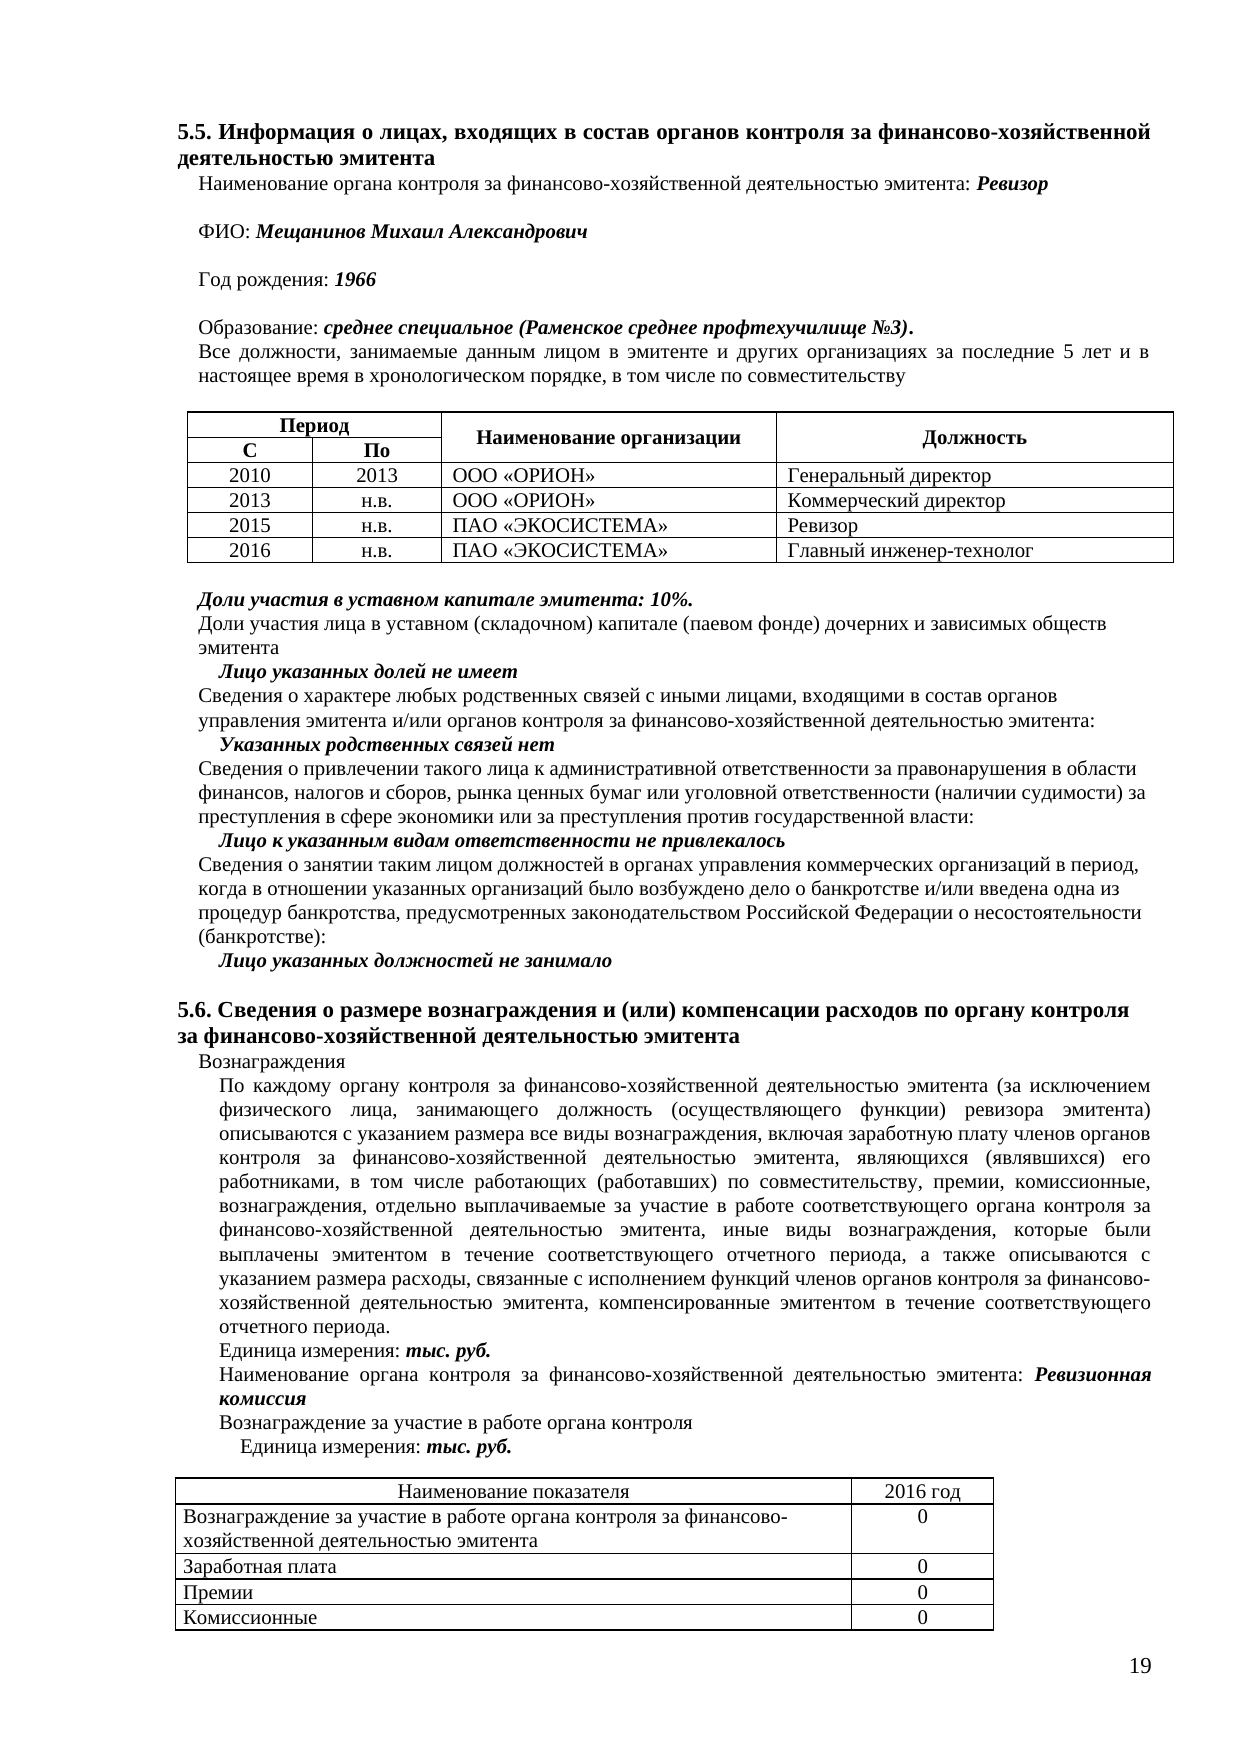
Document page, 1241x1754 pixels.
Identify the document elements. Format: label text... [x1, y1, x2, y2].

text Наименование органа контроля за финансово-хозяйственной деятельностью эмитента: Ревизионная комиссия [219, 1362, 1152, 1410]
text Вознаграждение за участие в работе органа контроля [219, 1410, 1152, 1434]
table_cell н.в. [313, 513, 441, 537]
table_cell Генеральный директор [777, 463, 1173, 487]
table_header Наименование показателя [176, 1479, 851, 1503]
table_cell Ревизор [777, 513, 1173, 537]
text Сведения о привлечении такого лица к административной ответственности за правонарушения в области финансов, налогов и сборов, рынка ценных бумаг или уголовной ответственности (наличии судимости) за преступления в сфере экономики или за преступления против государственной власти: [198, 756, 1152, 828]
text Единица измерения: тыс. руб. [219, 1338, 1152, 1362]
text Лицо к указанным видам ответственности не привлекалось [219, 828, 1152, 852]
text Вознаграждения [198, 1049, 1152, 1073]
text Лицо указанных должностей не занимало [219, 948, 1152, 972]
table_cell С [188, 438, 312, 462]
table_cell 0 [852, 1605, 993, 1629]
text Доли участия лица в уставном (складочном) капитале (паевом фонде) дочерних и зависимых обществ эмитента [198, 611, 1152, 659]
text Лицо указанных долей не имеет [219, 659, 1152, 683]
table_cell н.в. [313, 538, 441, 562]
text ФИО: Мещанинов Михаил Александрович [198, 219, 1152, 243]
table_cell 2015 [188, 513, 312, 537]
table_cell Премии [176, 1580, 851, 1604]
text Сведения о характере любых родственных связей с иными лицами, входящими в состав органов управления эмитента и/или органов контроля за финансово-хозяйственной деятельностью эмитента: [198, 683, 1152, 732]
table_header 2016 год [852, 1479, 993, 1503]
text Наименование органа контроля за финансово-хозяйственной деятельностью эмитента: Ревизор [198, 171, 1152, 195]
table_cell 0 [852, 1554, 993, 1578]
table_cell 2016 [188, 538, 312, 562]
text Сведения о занятии таким лицом должностей в органах управления коммерческих организаций в период, когда в отношении указанных организаций было возбуждено дело о банкротстве и/или введена одна из процедур банкротства, предусмотренных законодательством Российской Федерации о несостоятельности (банкротстве): [198, 852, 1152, 948]
table_cell По [313, 438, 441, 462]
text Доли участия в уставном капитале эмитента: 10%. [198, 587, 1152, 611]
table_cell н.в. [313, 488, 441, 512]
table_cell ПАО «ЭКОСИСТЕМА» [442, 538, 776, 562]
table_cell ООО «ОРИОН» [442, 488, 776, 512]
table_cell Главный инженер-технолог [777, 538, 1173, 562]
text 5.6. Сведения о размере вознаграждения и (или) компенсации расходов по органу контроля за финансово-хозяйственной деятельностью эмитента [177, 996, 1152, 1049]
table_cell 0 [852, 1505, 993, 1552]
table_cell 0 [852, 1580, 993, 1604]
text 5.5. Информация о лицах, входящих в состав органов контроля за финансово-хозяйственной деятельностью эмитента [177, 118, 1152, 171]
table_cell Вознаграждение за участие в работе органа контроля за финансово-хозяйственной деятельностью эмитента [176, 1505, 851, 1552]
text Образование: среднее специальное (Раменское среднее профтехучилище №3). [198, 315, 1152, 339]
table_cell Заработная плата [176, 1554, 851, 1578]
text Все должности, занимаемые данным лицом в эмитенте и других организациях за последние 5 лет и в настоящее время в хронологическом порядке, в том числе по совместительству [198, 339, 1152, 387]
text Единица измерения: тыс. руб. [240, 1434, 1152, 1458]
text Указанных родственных связей нет [219, 732, 1152, 756]
text Год рождения: 1966 [198, 267, 1152, 291]
table_cell 2010 [188, 463, 312, 487]
table_cell Комиссионные [176, 1605, 851, 1629]
table_cell ООО «ОРИОН» [442, 463, 776, 487]
table_cell 2013 [313, 463, 441, 487]
table_cell Коммерческий директор [777, 488, 1173, 512]
text По каждому органу контроля за финансово-хозяйственной деятельностью эмитента (за исключением физического лица, занимающего должность (осуществляющего функции) ревизора эмитента) описываются с указанием размера все виды вознаграждения, включая заработную плату членов органов контроля за финансово-хозяйственной деятельностью эмитента, являющихся (являвшихся) его работниками, в том числе работающих (работавших) по совместительству, премии, комиссионные, вознаграждения, отдельно выплачиваемые за участие в работе соответствующего органа контроля за финансово-хозяйственной деятельностью эмитента, иные виды вознаграждения, которые были выплачены эмитентом в течение соответствующего отчетного периода, а также описываются с указанием размера расходы, связанные с исполнением функций членов органов контроля за финансово-хозяйственной деятельностью эмитента, компенсированные эмитентом в течение соответствующего отчетного периода. [219, 1073, 1152, 1338]
table_cell 2013 [188, 488, 312, 512]
table_cell ПАО «ЭКОСИСТЕМА» [442, 513, 776, 537]
table_header Период [188, 413, 441, 437]
table_header Должность [777, 413, 1173, 462]
table_header Наименование организации [442, 413, 776, 462]
